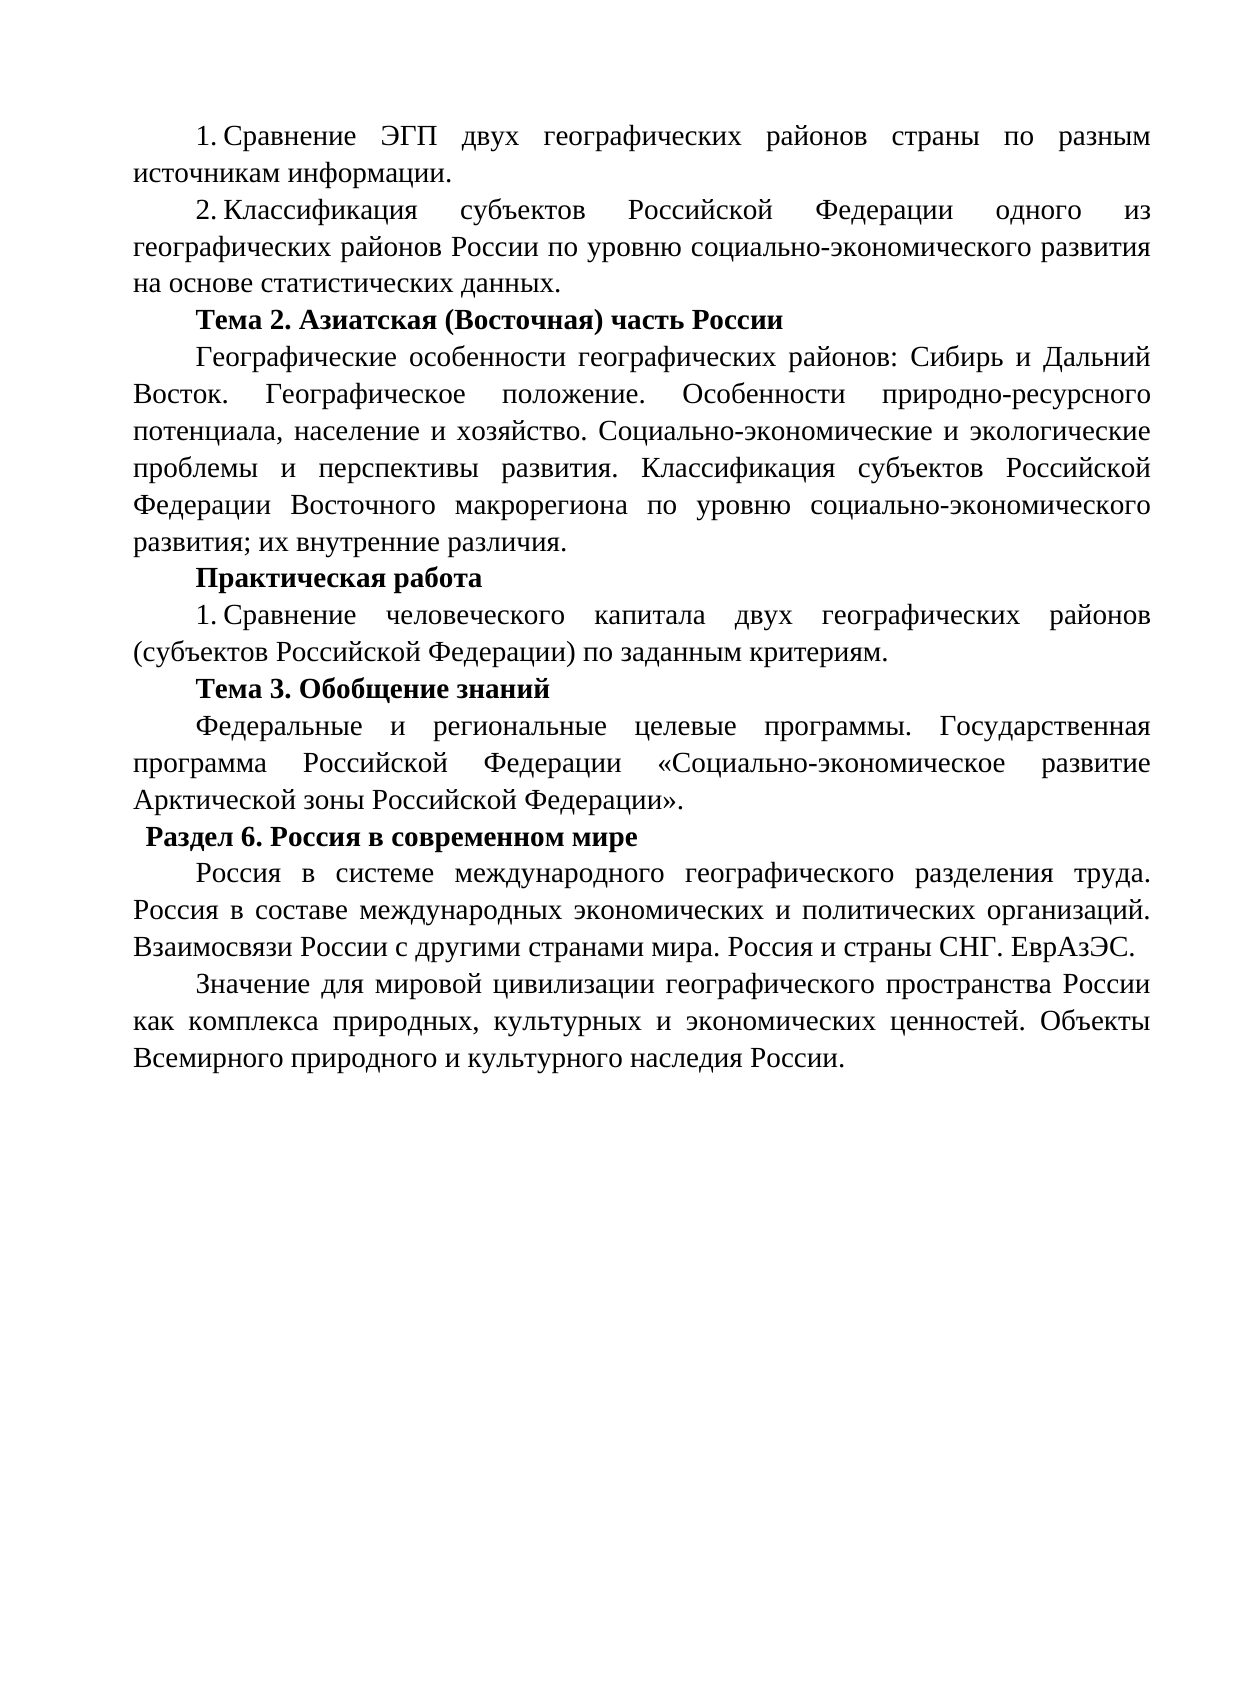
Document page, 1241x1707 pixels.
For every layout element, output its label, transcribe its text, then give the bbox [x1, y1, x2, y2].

text Россия в системе международного географического разделения труда. Россия в составе международных экономических и политических организаций. Взаимосвязи России с другими странами мира. Россия и страны СНГ. ЕврАзЭС. [133, 856, 1152, 963]
text 2. Классификация субъектов Российской Федерации одного из географических районов России по уровню социально-экономического развития на основе статистических данных. [133, 192, 1152, 299]
text Практическая работа [133, 561, 1152, 594]
text 1. Сравнение человеческого капитала двух географических районов (субъектов Российской Федерации) по заданным критериям. [133, 597, 1152, 668]
text Значение для мировой цивилизации географического пространства России как комплекса природных, культурных и экономических ценностей. Объекты Всемирного природного и культурного наследия России. [133, 966, 1152, 1073]
text Раздел 6. Россия в современном мире [145, 819, 1152, 852]
text Тема 2. Азиатская (Восточная) часть России [133, 302, 1152, 336]
text Географические особенности географических районов: Сибирь и Дальний Восток. Географическое положение. Особенности природно-ресурсного потенциала, население и хозяйство. Социально-экономические и экологические проблемы и перспективы развития. Классификация субъектов Российской Федерации Восточного макрорегиона по уровню социально-экономического развития; их внутренние различия. [133, 339, 1152, 557]
text 1. Сравнение ЭГП двух географических районов страны по разным источникам информации. [133, 118, 1152, 188]
text Федеральные и региональные целевые программы. Государственная программа Российской Федерации «Социально-экономическое развитие Арктической зоны Российской Федерации». [133, 708, 1152, 815]
text Тема 3. Обобщение знаний [133, 671, 1152, 705]
